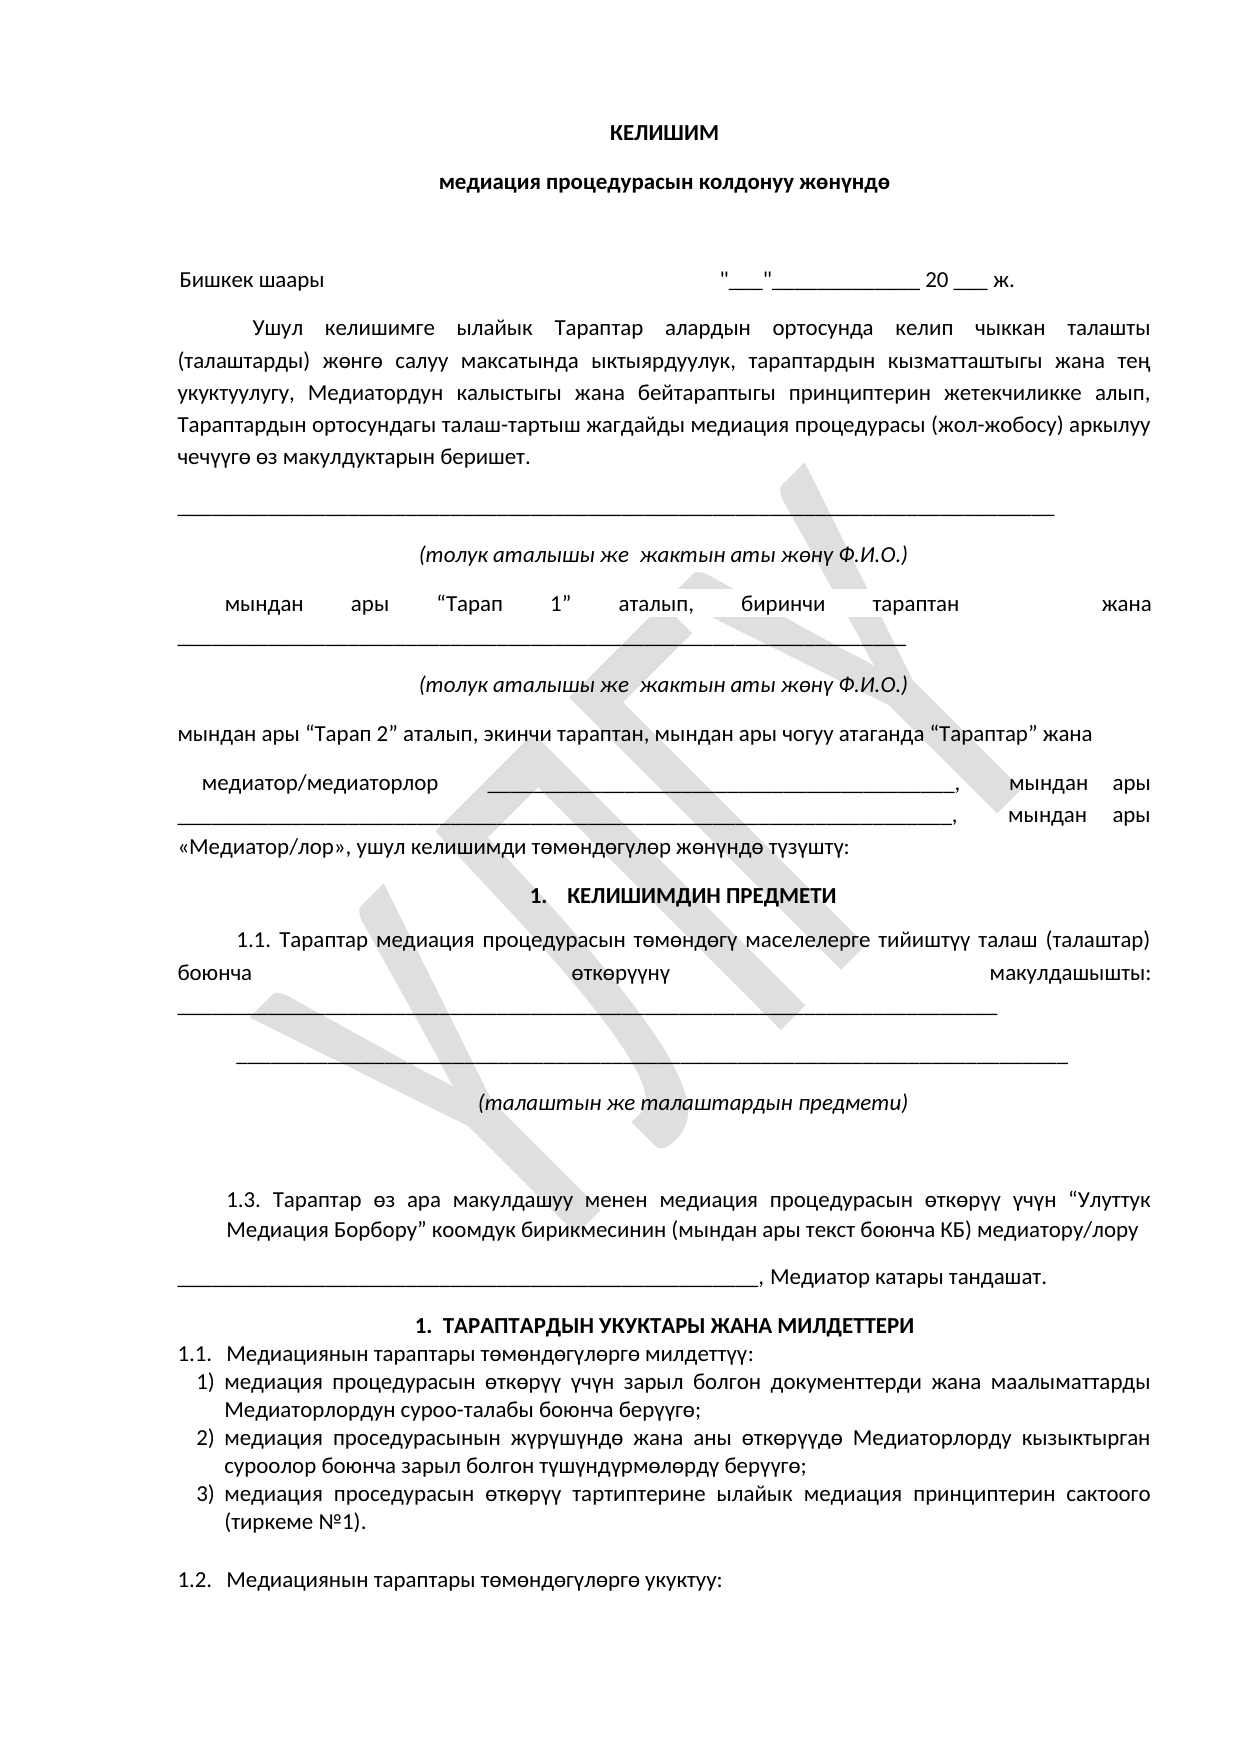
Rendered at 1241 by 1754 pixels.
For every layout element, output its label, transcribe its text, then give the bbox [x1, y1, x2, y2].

text Бишкек шаары "___"_____________ 20 ___ ж. [179, 265, 1152, 293]
text 1.1. Тараптар медиация процедурасын төмөндөгү маселелерге тийиштүү талаш (талаштар) боюнча өткөрүүнү макулдашышты: ________________________________________________________________________ [177, 926, 1152, 1018]
list Медиациянын тараптары төмөндөгүлөргө укуктуу: [177, 1566, 1152, 1594]
list 1.3. Тараптар өз ара макулдашуу менен медиация процедурасын өткөрүү үчүн “Улуттук Медиация Борбору” коомдук бирикмесинин (мындан ары текст боюнча КБ) медиатору/лору [226, 1185, 1152, 1243]
text (толук аталышы же жактын аты жөнү Ф.И.О.) [177, 540, 1152, 568]
list Медиациянын тараптары төмөндөгүлөргө милдеттүү: [177, 1339, 1152, 1367]
text мындан ары “Тарап 1” аталып, биринчи тараптан жана ________________________________________________________________ [177, 589, 1152, 649]
text медиатор/медиаторлор _________________________________________, мындан ары ____________________________________________________________________, мындан ары «Медиатор/лор», ушул келишимди төмөндөгүлөр жөнүндө түзүштү: [177, 768, 1152, 860]
text мындан ары “Тарап 2” аталып, экинчи тараптан, мындан ары чогуу атаганда “Тараптар” жана [177, 719, 1152, 747]
list медиация процедурасын өткөрүү үчүн зарыл болгон документтерди жана маалыматтарды Медиаторлордун суроо-талабы боюнча берүүгө; [196, 1367, 1152, 1423]
text медиация процедурасын колдонуу жөнүндө [177, 167, 1152, 195]
text (талаштын же талаштардын предмети) [177, 1088, 1152, 1116]
text Ушул келишимге ылайык Тараптар алардын ортосунда келип чыккан талашты (талаштарды) жөнгө салуу максатында ыктыярдуулук, тараптардын кызматташтыгы жана тең укуктуулугу, Медиатордун калыстыгы жана бейтараптыгы принциптерин жетекчиликке алып, Тараптардын ортосундагы талаш-тартыш жагдайды медиация процедурасы (жол-жобосу) аркылуу чечүүгө өз макулдуктарын беришет. [177, 313, 1152, 470]
text КЕЛИШИМ [177, 118, 1152, 146]
text ___________________________________________________, Медиатор катары тандашат. [177, 1262, 1152, 1290]
list медиация проседурасынын жүрүшүндө жана аны өткөрүүдө Медиаторлорду кызыктырган суроолор боюнча зарыл болгон түшүндүрмөлөрдү берүүгө; [196, 1423, 1152, 1479]
list ТАРАПТАРДЫН УКУКТАРЫ ЖАНА МИЛДЕТТЕРИ [177, 1311, 1152, 1339]
list КЕЛИШИМДИН ПРЕДМЕТИ [215, 881, 1152, 909]
list медиация проседурасын өткөрүү тартиптерине ылайык медиация принциптерин сактоого (тиркеме №1). [196, 1479, 1152, 1535]
text (толук аталышы же жактын аты жөнү Ф.И.О.) [177, 670, 1152, 698]
text _____________________________________________________________________________ [177, 491, 1152, 519]
text _________________________________________________________________________ [177, 1039, 1152, 1067]
